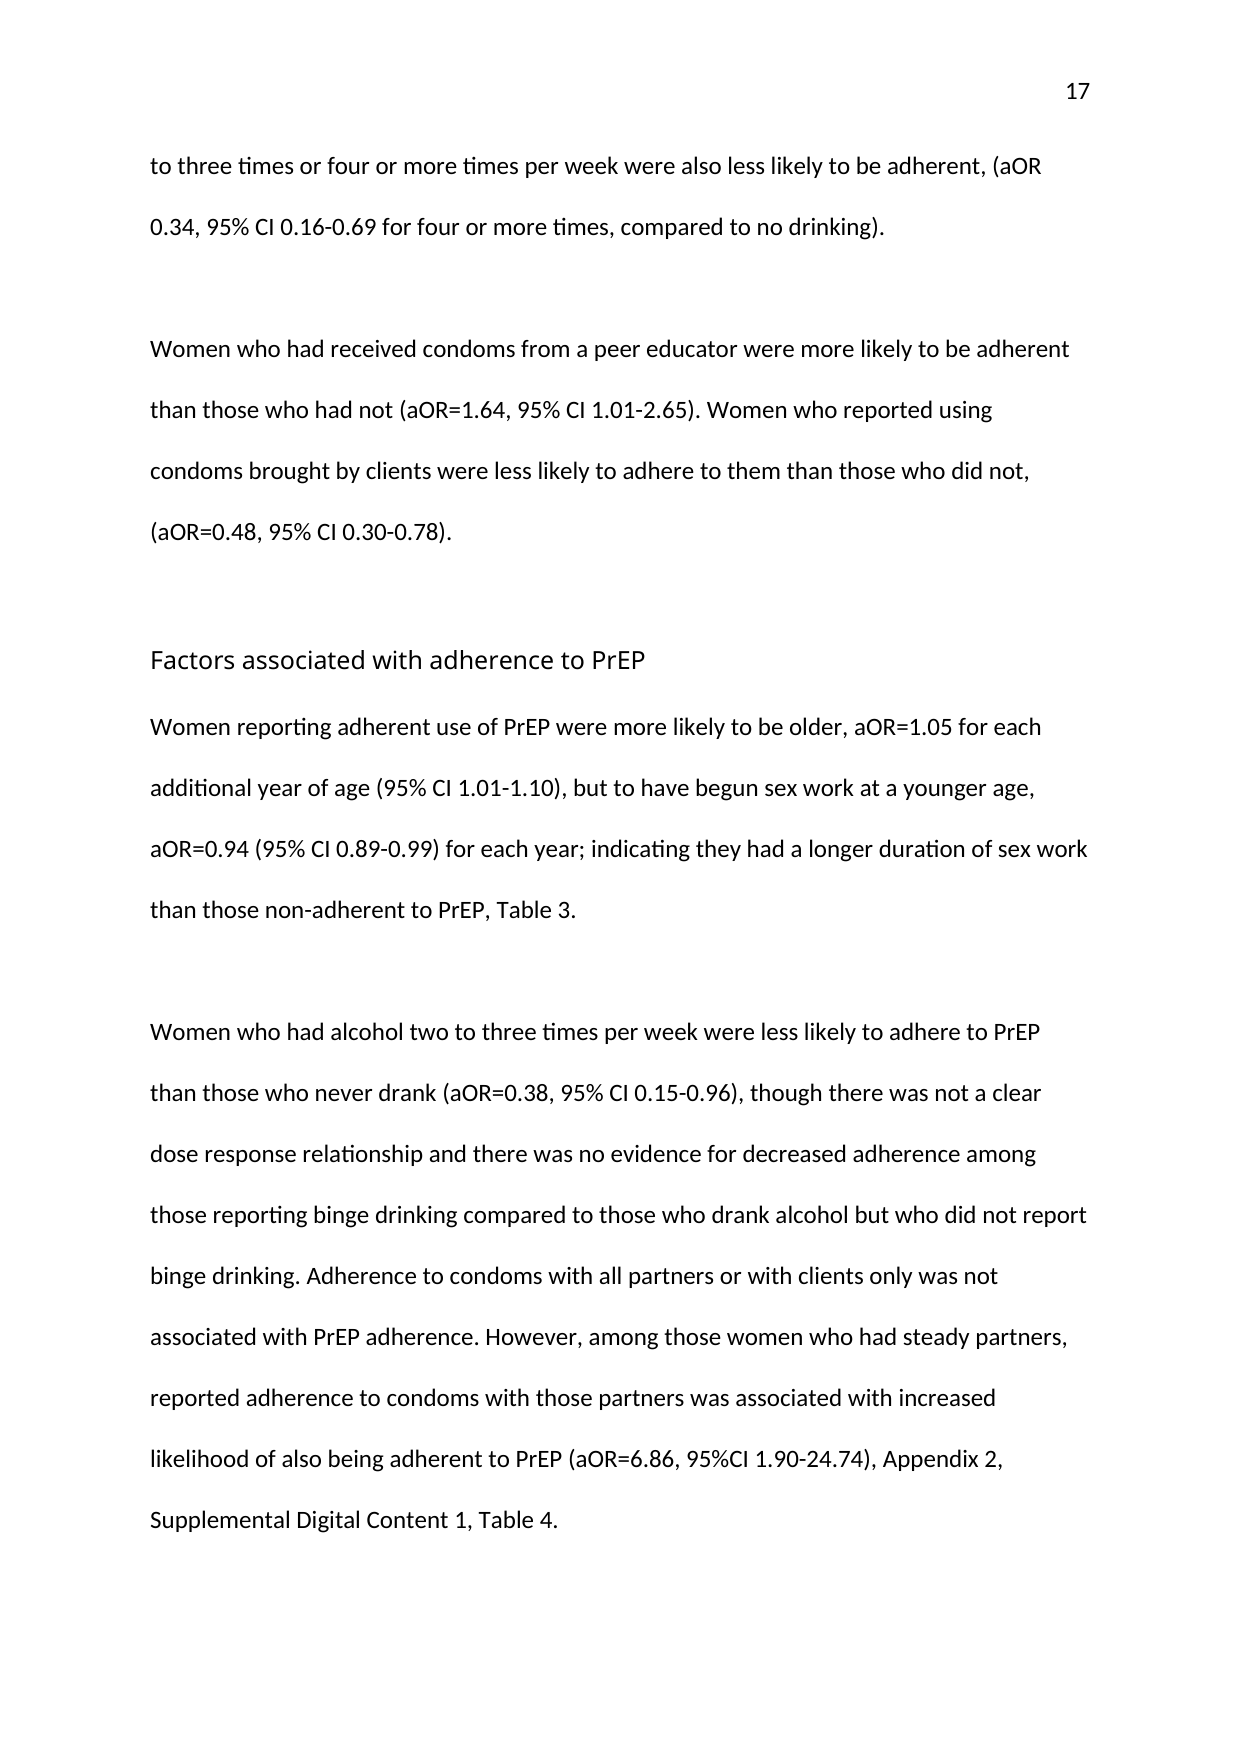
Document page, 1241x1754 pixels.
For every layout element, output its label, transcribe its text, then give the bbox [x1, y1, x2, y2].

subtitle Factors associated with adherence to PrEP [150, 642, 1090, 677]
text Women who had alcohol two to three times per week were less likely to adhere to PrEP than those who never drank (aOR=0.38, 95% CI 0.15-0.96), though there was not a clear dose response relationship and there was no evidence for decreased adherence among those reporting binge drinking compared to those who drank alcohol but who did not report binge drinking. Adherence to condoms with all partners or with clients only was not associated with PrEP adherence. However, among those women who had steady partners, reported adherence to condoms with those partners was associated with increased likelihood of also being adherent to PrEP (aOR=6.86, 95%CI 1.90-24.74), Appendix 2, Supplemental Digital Content 1, Table 4. [150, 1016, 1090, 1535]
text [150, 150, 1090, 242]
text Women reporting adherent use of PrEP were more likely to be older, aOR=1.05 for each additional year of age (95% CI 1.01-1.10), but to have begun sex work at a younger age, aOR=0.94 (95% CI 0.89-0.99) for each year; indicating they had a longer duration of sex work than those non-adherent to PrEP, Table 3. [150, 711, 1090, 924]
text Women who had received condoms from a peer educator were more likely to be adherent than those who had not (aOR=1.64, 95% CI 1.01-2.65). Women who reported using condoms brought by clients were less likely to adhere to them than those who did not, (aOR=0.48, 95% CI 0.30-0.78). [150, 333, 1090, 547]
